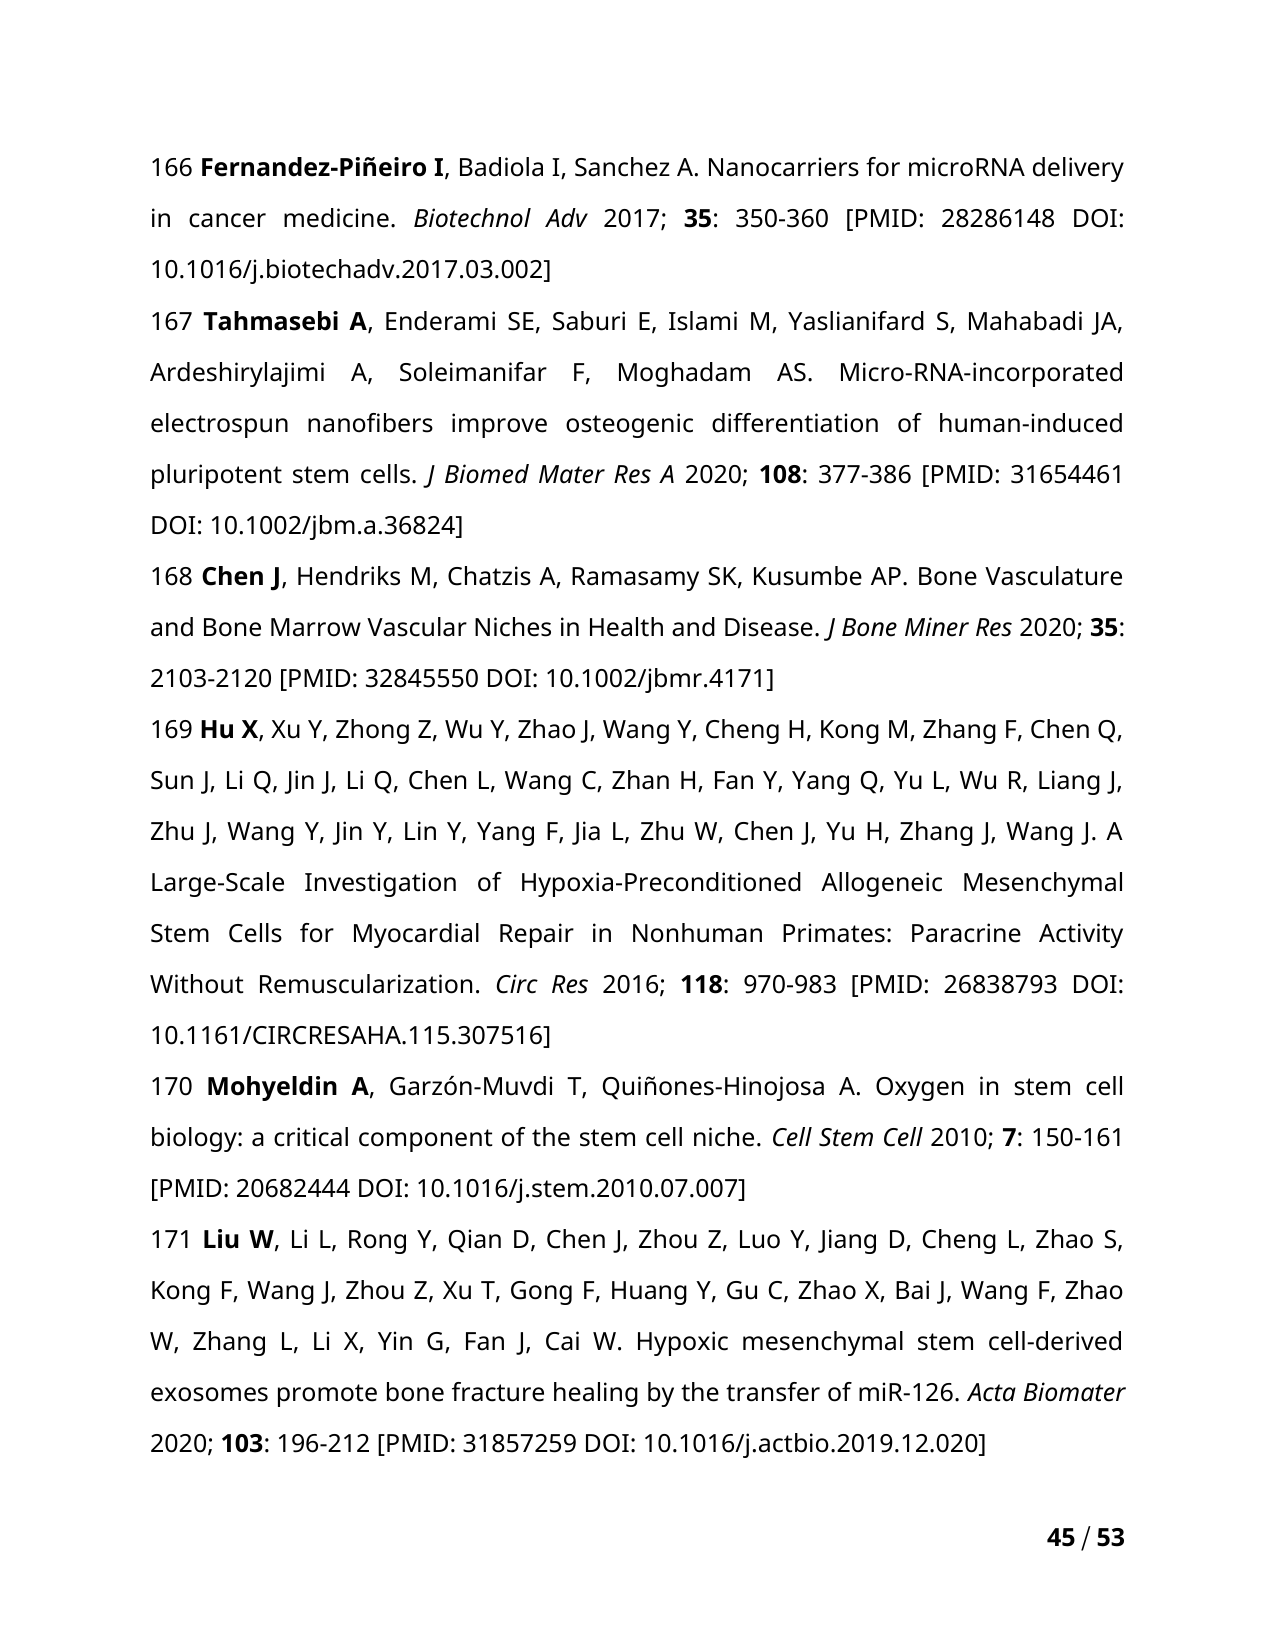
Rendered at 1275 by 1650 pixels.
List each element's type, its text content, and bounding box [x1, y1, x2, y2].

text 167 Tahmasebi A, Enderami SE, Saburi E, Islami M, Yaslianifard S, Mahabadi JA, Ardeshirylajimi A, Soleimanifar F, Moghadam AS. Micro-RNA-incorporated electrospun nanofibers improve osteogenic differentiation of human-induced pluripotent stem cells. J Biomed Mater Res A 2020; 108: 377-386 [PMID: 31654461 DOI: 10.1002/jbm.a.36824] [150, 303, 1125, 541]
text 170 Mohyeldin A, Garzón-Muvdi T, Quiñones-Hinojosa A. Oxygen in stem cell biology: a critical component of the stem cell niche. Cell Stem Cell 2010; 7: 150-161 [PMID: 20682444 DOI: 10.1016/j.stem.2010.07.007] [150, 1069, 1125, 1205]
text 169 Hu X, Xu Y, Zhong Z, Wu Y, Zhao J, Wang Y, Cheng H, Kong M, Zhang F, Chen Q, Sun J, Li Q, Jin J, Li Q, Chen L, Wang C, Zhan H, Fan Y, Yang Q, Yu L, Wu R, Liang J, Zhu J, Wang Y, Jin Y, Lin Y, Yang F, Jia L, Zhu W, Chen J, Yu H, Zhang J, Wang J. A Large-Scale Investigation of Hypoxia-Preconditioned Allogeneic Mesenchymal Stem Cells for Myocardial Repair in Nonhuman Primates: Paracrine Activity Without Remuscularization. Circ Res 2016; 118: 970-983 [PMID: 26838793 DOI: 10.1161/CIRCRESAHA.115.307516] [150, 711, 1125, 1052]
text 168 Chen J, Hendriks M, Chatzis A, Ramasamy SK, Kusumbe AP. Bone Vasculature and Bone Marrow Vascular Niches in Health and Disease. J Bone Miner Res 2020; 35: 2103-2120 [PMID: 32845550 DOI: 10.1002/jbmr.4171] [150, 558, 1125, 694]
text 166 Fernandez-Piñeiro I, Badiola I, Sanchez A. Nanocarriers for microRNA delivery in cancer medicine. Biotechnol Adv 2017; 35: 350-360 [PMID: 28286148 DOI: 10.1016/j.biotechadv.2017.03.002] [150, 150, 1125, 286]
text 171 Liu W, Li L, Rong Y, Qian D, Chen J, Zhou Z, Luo Y, Jiang D, Cheng L, Zhao S, Kong F, Wang J, Zhou Z, Xu T, Gong F, Huang Y, Gu C, Zhao X, Bai J, Wang F, Zhao W, Zhang L, Li X, Yin G, Fan J, Cai W. Hypoxic mesenchymal stem cell-derived exosomes promote bone fracture healing by the transfer of miR-126. Acta Biomater 2020; 103: 196-212 [PMID: 31857259 DOI: 10.1016/j.actbio.2019.12.020] [150, 1222, 1125, 1460]
